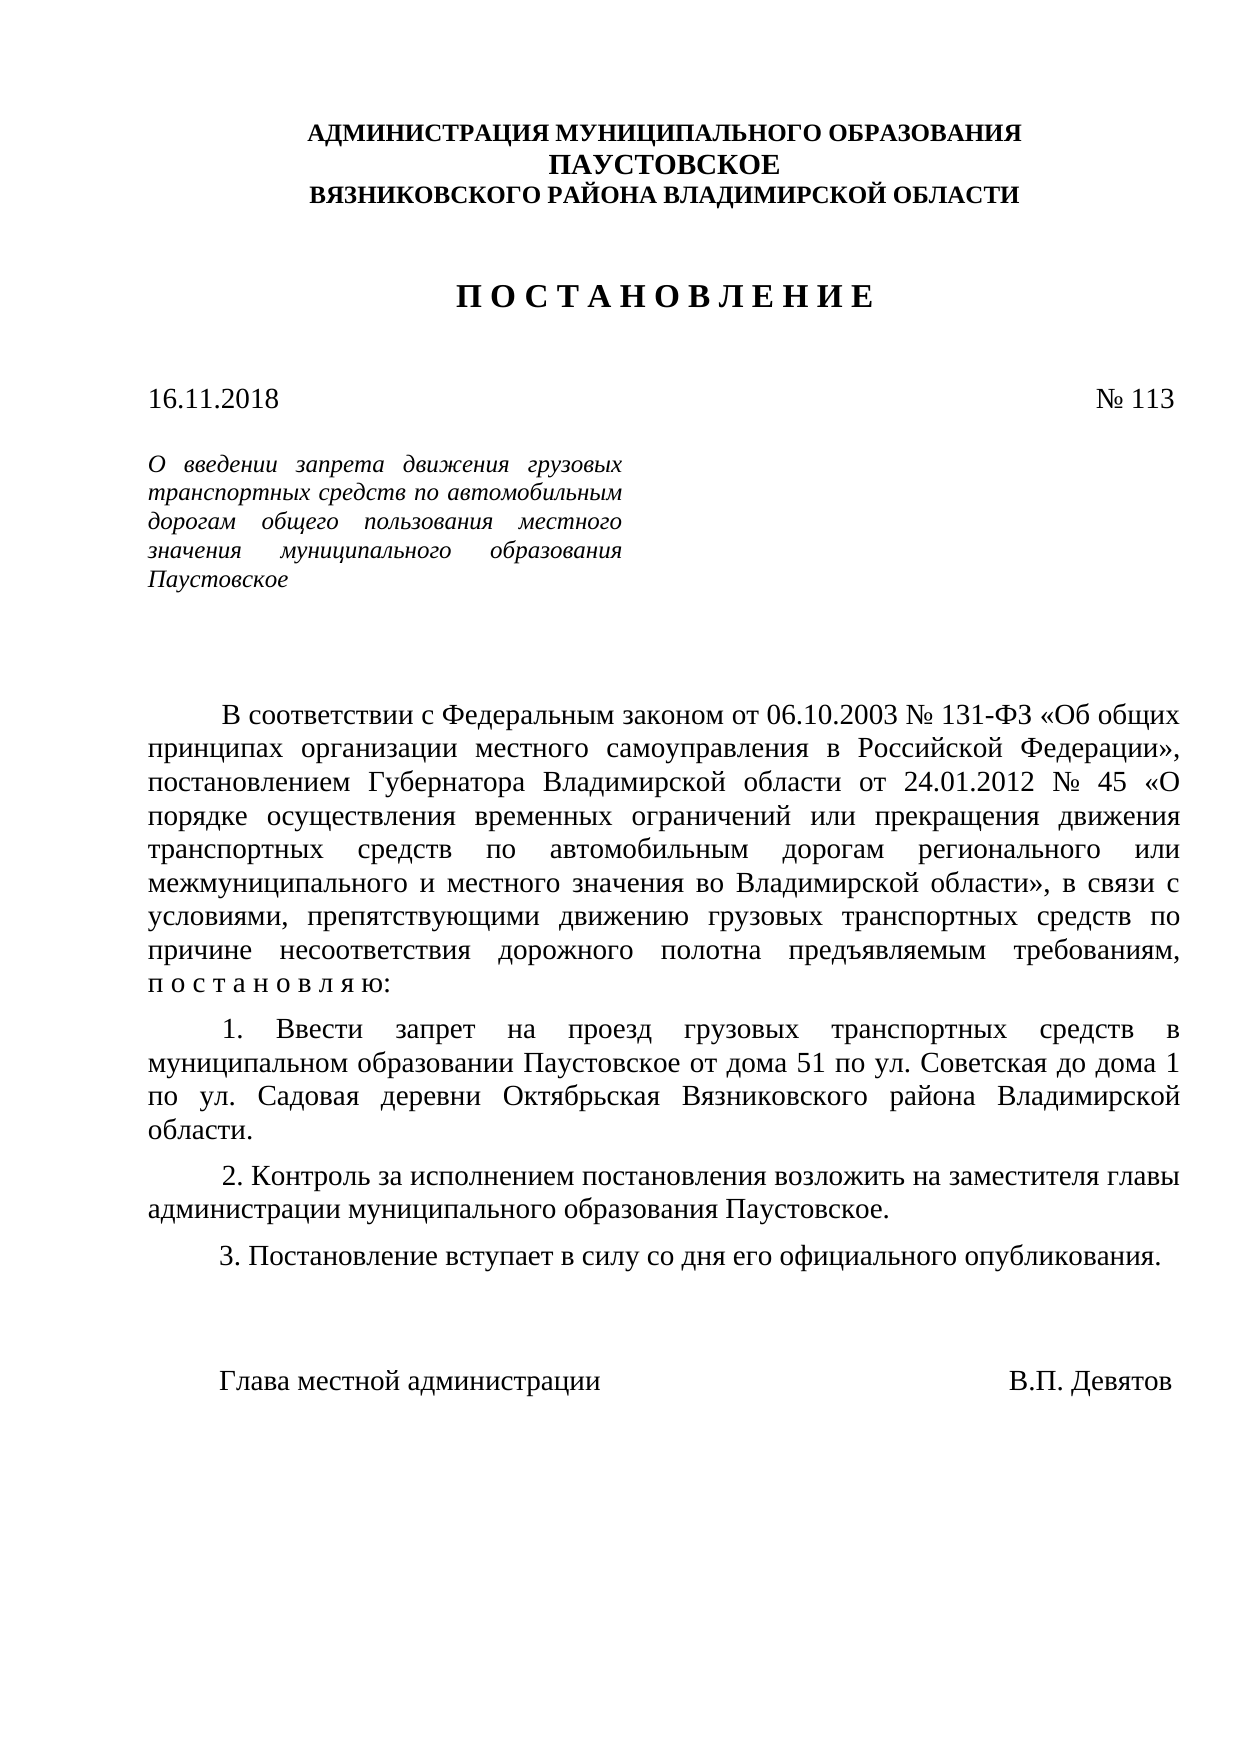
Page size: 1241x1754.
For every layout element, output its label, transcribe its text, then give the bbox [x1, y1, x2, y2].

text Глава местной администрации В.П. Девятов [148, 1363, 1181, 1397]
text О введении запрета движения грузовых транспортных средств по автомобильным дорогам общего пользования местного значения муниципального образования Паустовское [148, 449, 622, 592]
text 2. Контроль за исполнением постановления возложить на заместителя главы администрации муниципального образования Паустовское. [148, 1158, 1181, 1225]
text ПАУСТОВСКОЕ [148, 147, 1181, 180]
text П О С Т А Н О В Л Е Н И Е [148, 276, 1181, 314]
text АДМИНИСТРАЦИЯ МУНИЦИПАЛЬНОГО ОБРАЗОВАНИЯ [148, 118, 1181, 147]
text 16.11.2018 № 113 [148, 382, 1181, 415]
text В соответствии с Федеральным законом от 06.10.2003 № 131-ФЗ «Об общих принципах организации местного самоуправления в Российской Федерации», постановлением Губернатора Владимирской области от 24.01.2012 № 45 «О порядке осуществления временных ограничений или прекращения движения транспортных средств по автомобильным дорогам регионального или межмуниципального и местного значения во Владимирской области», в связи с условиями, препятствующими движению грузовых транспортных средств по причине несоответствия дорожного полотна предъявляемым требованиям, п о с т а н о в л я ю: [148, 697, 1181, 999]
text ВЯЗНИКОВСКОГО РАЙОНА ВЛАДИМИРСКОЙ ОБЛАСТИ [148, 180, 1181, 209]
text 3. Постановление вступает в силу со дня его официального опубликования. [154, 1238, 1181, 1271]
text 1. Ввести запрет на проезд грузовых транспортных средств в муниципальном образовании Паустовское от дома 51 по ул. Советская до дома 1 по ул. Садовая деревни Октябрьская Вязниковского района Владимирской области. [148, 1011, 1181, 1146]
